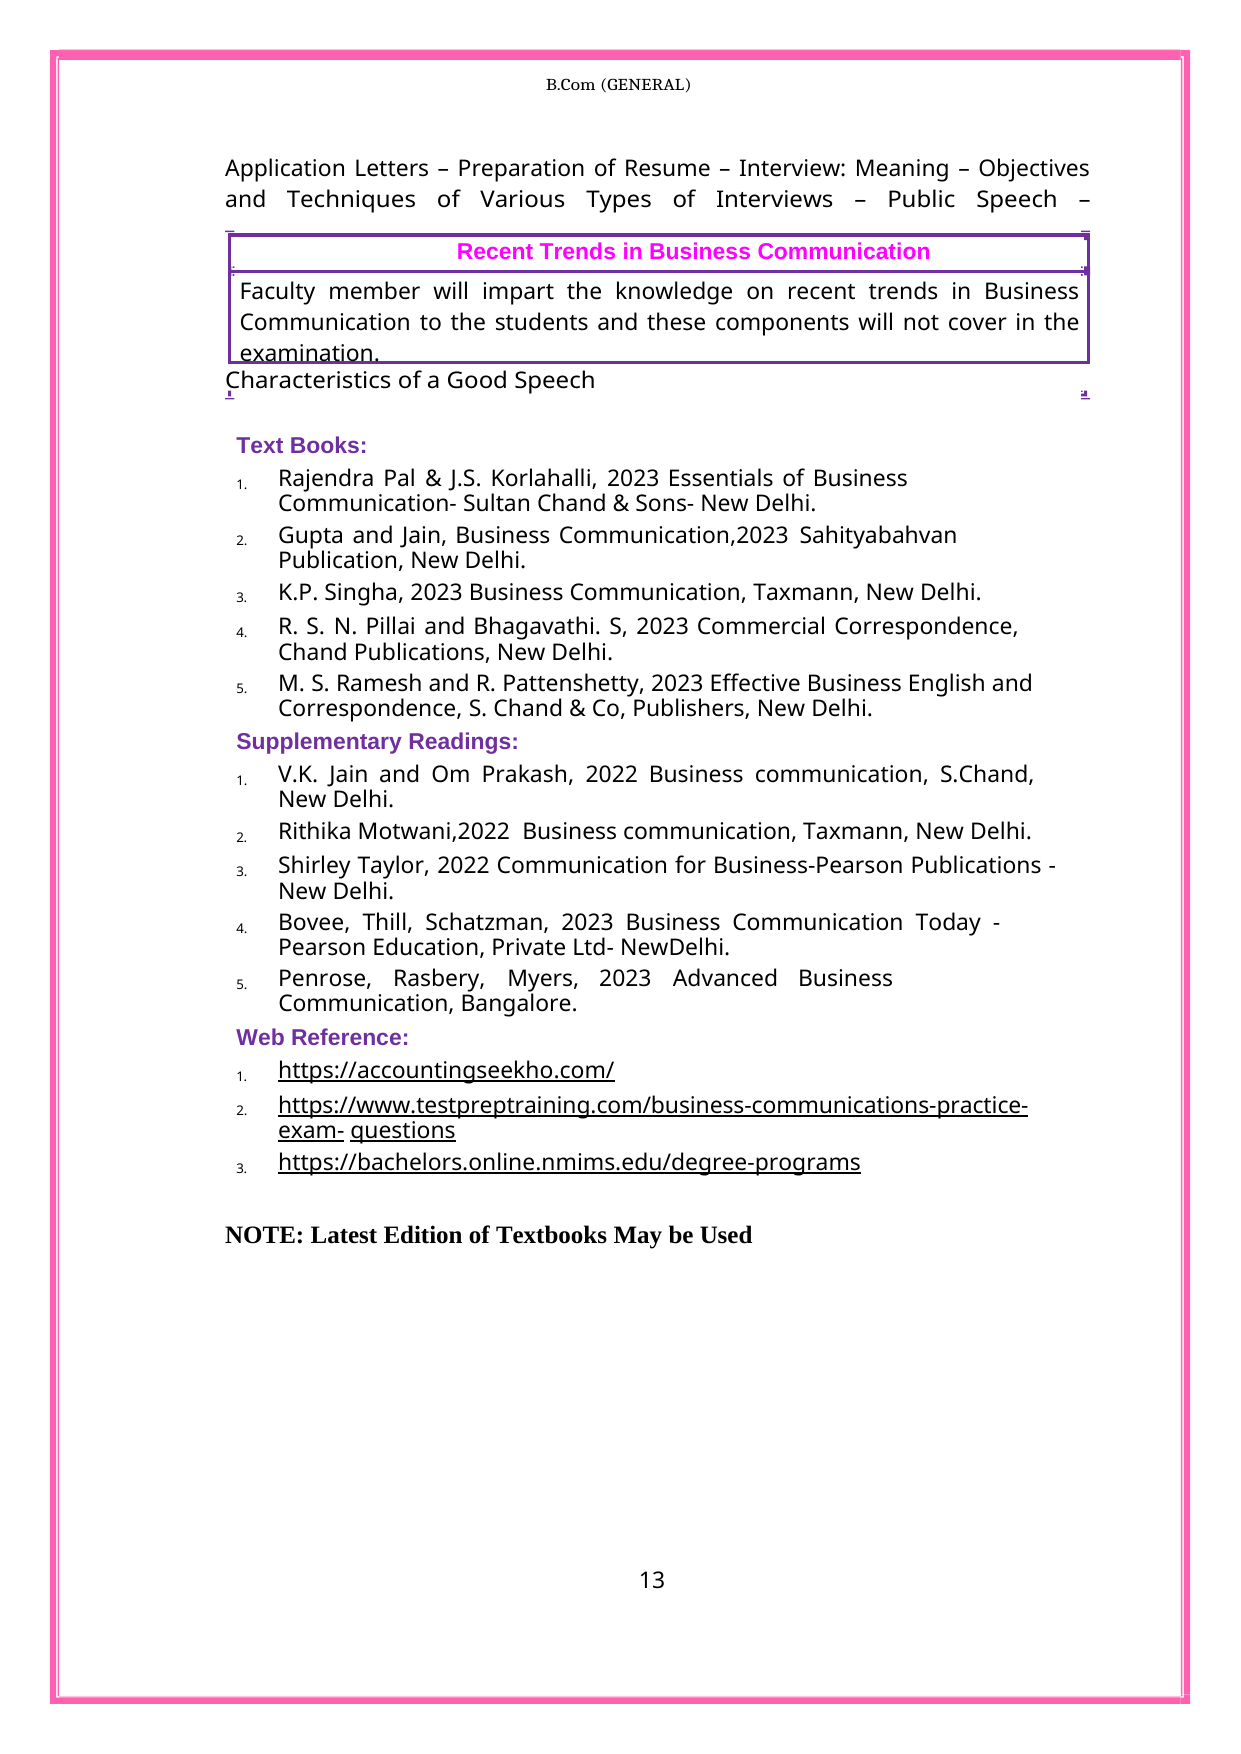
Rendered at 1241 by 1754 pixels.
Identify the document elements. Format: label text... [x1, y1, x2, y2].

subtitle Text Books: [236, 432, 1182, 459]
list Shirley Taylor, 2022 Communication for Business-Pearson Publications - New Delhi. [236, 852, 1079, 906]
list https://www.testpreptraining.com/business-communications-practice-exam- questions [236, 1092, 1040, 1145]
list Rithika Motwani,2022 Business communication, Taxmann, New Delhi. [236, 815, 1182, 846]
list K.P. Singha, 2023 Business Communication, Taxmann, New Delhi. [236, 576, 1182, 607]
list M. S. Ramesh and R. Pattenshetty, 2023 Effective Business English and Correspondence, S. Chand & Co, Publishers, New Delhi. [236, 670, 1079, 723]
list Rajendra Pal & J.S. Korlahalli, 2023 Essentials of Business Communication- Sultan Chand & Sons- New Delhi. [236, 465, 1079, 518]
subtitle Web Reference: [236, 1024, 1182, 1050]
list Gupta and Jain, Business Communication,2023 Sahityabahvan Publication, New Delhi. [236, 522, 1079, 575]
list Bovee, Thill, Schatzman, 2023 Business Communication Today - Pearson Education, Private Ltd- NewDelhi. [236, 909, 1080, 962]
picture [59, 49, 1180, 60]
list V.K. Jain and Om Prakash, 2022 Business communication, S.Chand, New Delhi. [236, 761, 1079, 814]
list R. S. N. Pillai and Bhagavathi. S, 2023 Commercial Correspondence, Chand Publications, New Delhi. [236, 613, 1079, 667]
list Penrose, Rasbery, Myers, 2023 Advanced Business Communication, Bangalore. [236, 966, 1079, 1019]
picture [59, 1694, 1181, 1704]
list https://bachelors.online.nmims.edu/degree-programs [236, 1146, 1182, 1177]
list https://accountingseekho.com/ [236, 1054, 1182, 1085]
subtitle NOTE: Latest Edition of Textbooks May be Used [225, 1220, 1182, 1248]
subtitle Supplementary Readings: [236, 728, 1182, 754]
text Application Letters – Preparation of Resume – Interview: Meaning – Objectives and Techniques of Various Types of Interviews – Public Speech – Characteristics of a Good Speech [225, 152, 1091, 395]
